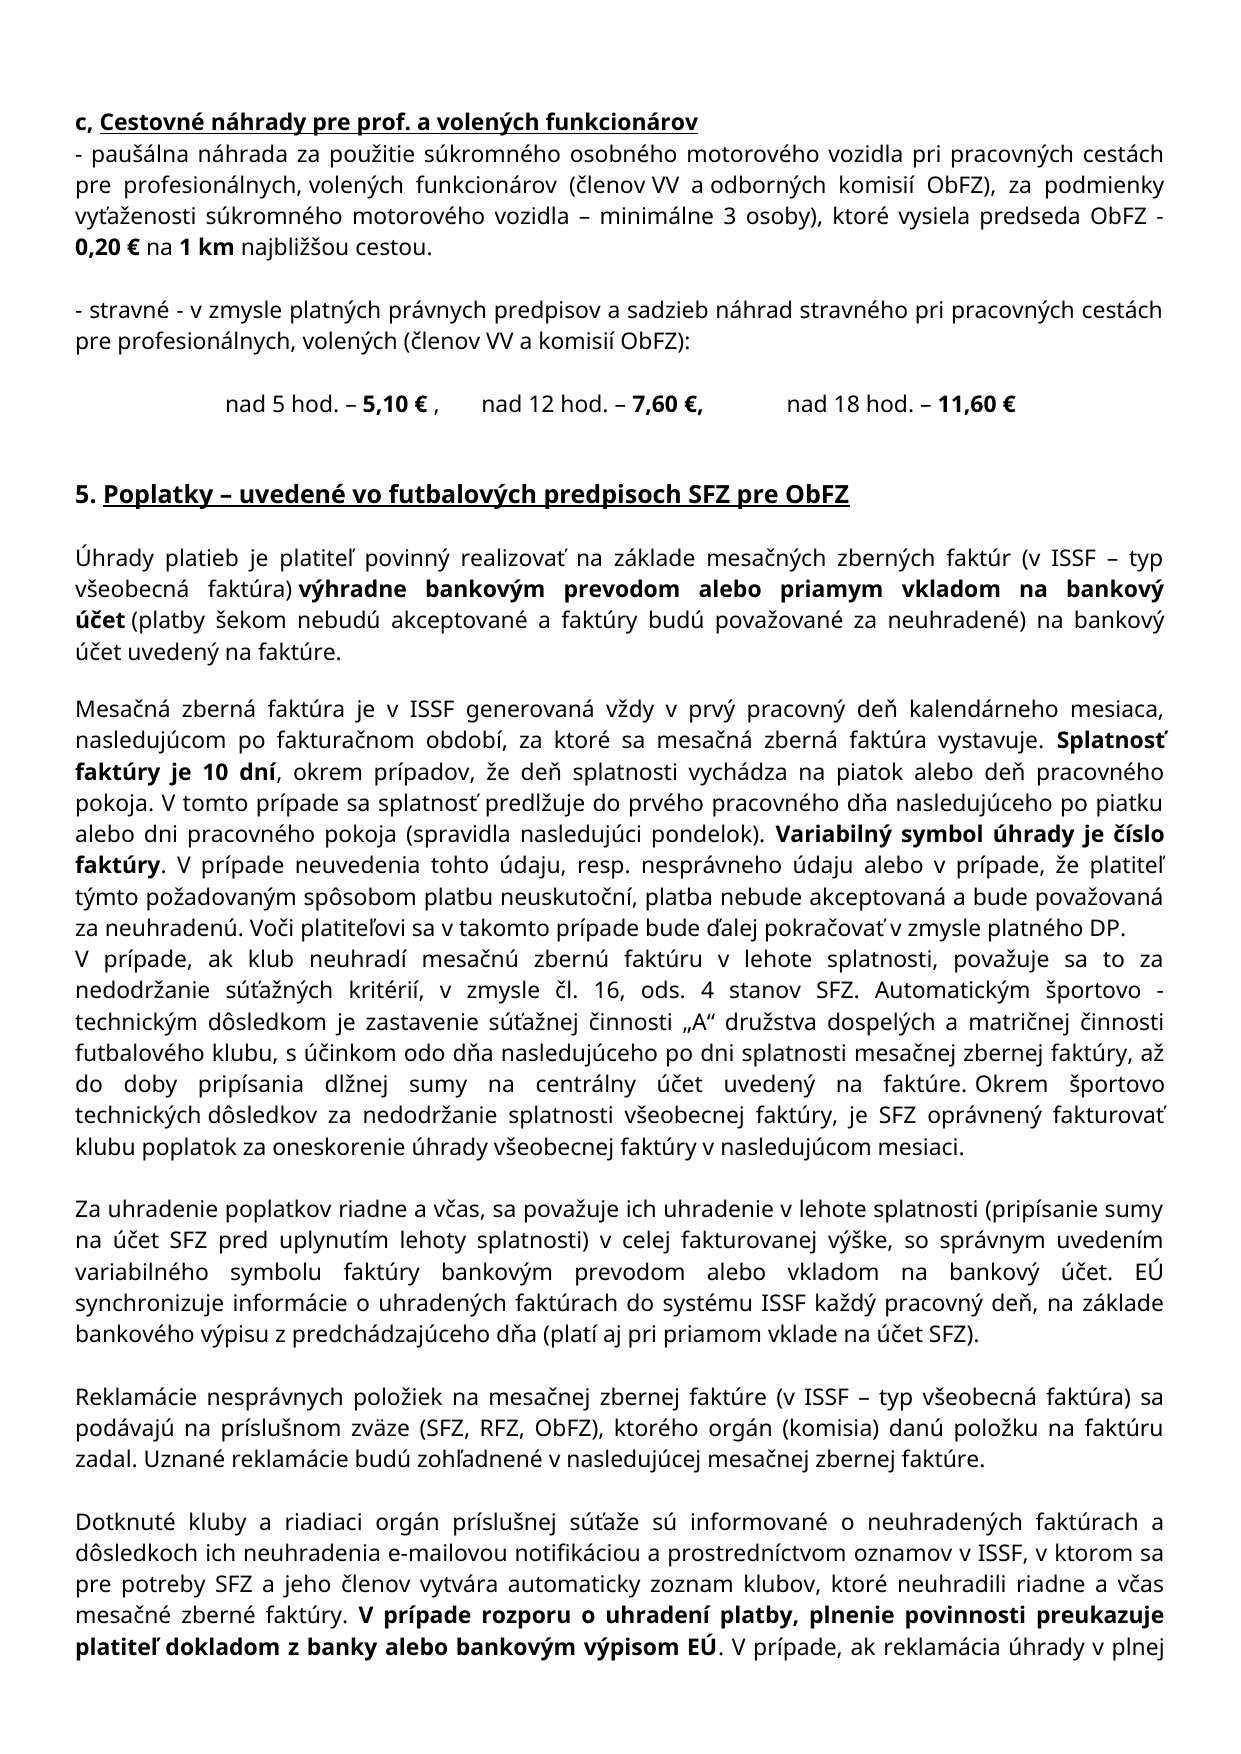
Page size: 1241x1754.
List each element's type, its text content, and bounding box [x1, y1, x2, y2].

text nad 5 hod. – 5,10 € , nad 12 hod. – 7,60 €, nad 18 hod. – 11,60 € [75, 387, 1165, 419]
text Reklamácie nesprávnych položiek na mesačnej zbernej faktúre (v ISSF – typ všeobecná faktúra) sa podávajú na príslušnom zväze (SFZ, RFZ, ObFZ), ktorého orgán (komisia) danú položku na faktúru zadal. Uznané reklamácie budú zohľadnené v nasledujúcej mesačnej zbernej faktúre. [75, 1381, 1165, 1474]
text Za uhradenie poplatkov riadne a včas, sa považuje ich uhradenie v lehote splatnosti (pripísanie sumy na účet SFZ pred uplynutím lehoty splatnosti) v celej fakturovanej výške, so správnym uvedením variabilného symbolu faktúry bankovým prevodom alebo vkladom na bankový účet. EÚ synchronizuje informácie o uhradených faktúrach do systému ISSF každý pracovný deň, na základe bankového výpisu z predchádzajúceho dňa (platí aj pri priamom vklade na účet SFZ). [75, 1193, 1165, 1349]
text Mesačná zberná faktúra je v ISSF generovaná vždy v prvý pracovný deň kalendárneho mesiaca, nasledujúcom po fakturačnom období, za ktoré sa mesačná zberná faktúra vystavuje. Splatnosť faktúry je 10 dní, okrem prípadov, že deň splatnosti vychádza na piatok alebo deň pracovného pokoja. V tomto prípade sa splatnosť predlžuje do prvého pracovného dňa nasledujúceho po piatku alebo dni pracovného pokoja (spravidla nasledujúci pondelok). Variabilný symbol úhrady je číslo faktúry. V prípade neuvedenia tohto údaju, resp. nesprávneho údaju alebo v prípade, že platiteľ týmto požadovaným spôsobom platbu neuskutoční, platba nebude akceptovaná a bude považovaná za neuhradenú. Voči platiteľovi sa v takomto prípade bude ďalej pokračovať v zmysle platného DP. [75, 693, 1165, 943]
text - paušálna náhrada za použitie súkromného osobného motorového vozidla pri pracovných cestách pre profesionálnych, volených funkcionárov (členov VV a odborných komisií ObFZ), za podmienky vyťaženosti súkromného motorového vozidla – minimálne 3 osoby), ktoré vysiela predseda ObFZ - 0,20 € na 1 km najbližšou cestou. [75, 137, 1165, 262]
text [75, 1506, 1165, 1662]
text Úhrady platieb je platiteľ povinný realizovať na základe mesačných zberných faktúr (v ISSF – typ všeobecná faktúra) výhradne bankovým prevodom alebo priamym vkladom na bankový účet (platby šekom nebudú akceptované a faktúry budú považované za neuhradené) na bankový účet uvedený na faktúre. [75, 542, 1165, 667]
text V prípade, ak klub neuhradí mesačnú zbernú faktúru v lehote splatnosti, považuje sa to za nedodržanie súťažných kritérií, v zmysle čl. 16, ods. 4 stanov SFZ. Automatickým športovo - technickým dôsledkom je zastavenie súťažnej činnosti „A“ družstva dospelých a matričnej činnosti futbalového klubu, s účinkom odo dňa nasledujúceho po dni splatnosti mesačnej zbernej faktúry, až do doby pripísania dlžnej sumy na centrálny účet uvedený na faktúre. Okrem športovo technických dôsledkov za nedodržanie splatnosti všeobecnej faktúry, je SFZ oprávnený fakturovať klubu poplatok za oneskorenie úhrady všeobecnej faktúry v nasledujúcom mesiaci. [75, 943, 1165, 1162]
text c, Cestovné náhrady pre prof. a volených funkcionárov [75, 106, 1165, 137]
text - stravné - v zmysle platných právnych predpisov a sadzieb náhrad stravného pri pracovných cestách pre profesionálnych, volených (členov VV a komisií ObFZ): [75, 294, 1165, 356]
text 5. Poplatky – uvedené vo futbalových predpisoch SFZ pre ObFZ [75, 476, 1165, 510]
